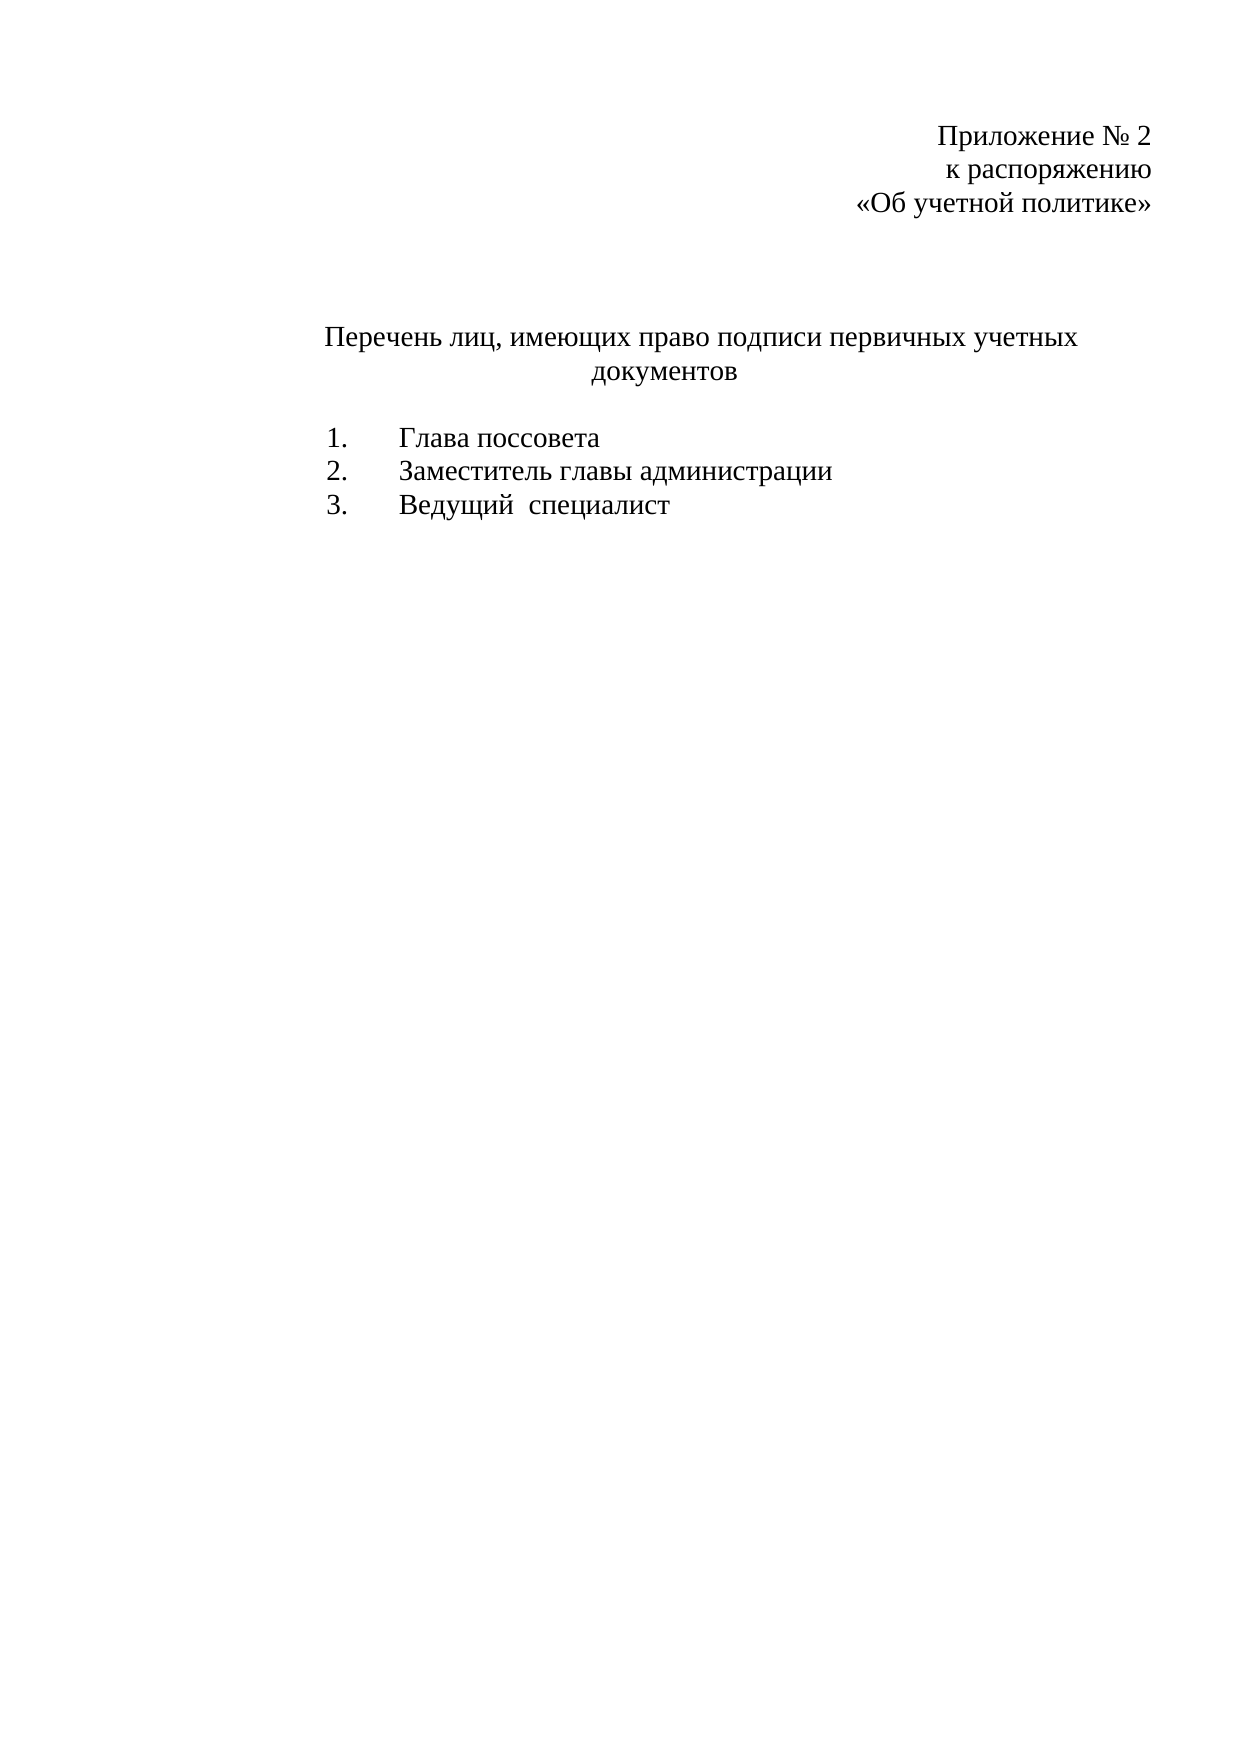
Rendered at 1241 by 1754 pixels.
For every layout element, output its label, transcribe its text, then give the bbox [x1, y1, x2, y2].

text Приложение № 2 [177, 118, 1152, 152]
text «Об учетной политике» [177, 185, 1152, 219]
list Ведущий специалист [252, 487, 1152, 521]
list Глава поссовета [252, 420, 1152, 453]
list Заместитель главы администрации [252, 453, 1152, 487]
text Перечень лиц, имеющих право подписи первичных учетных документов [177, 319, 1152, 386]
text к распоряжению [177, 152, 1152, 185]
